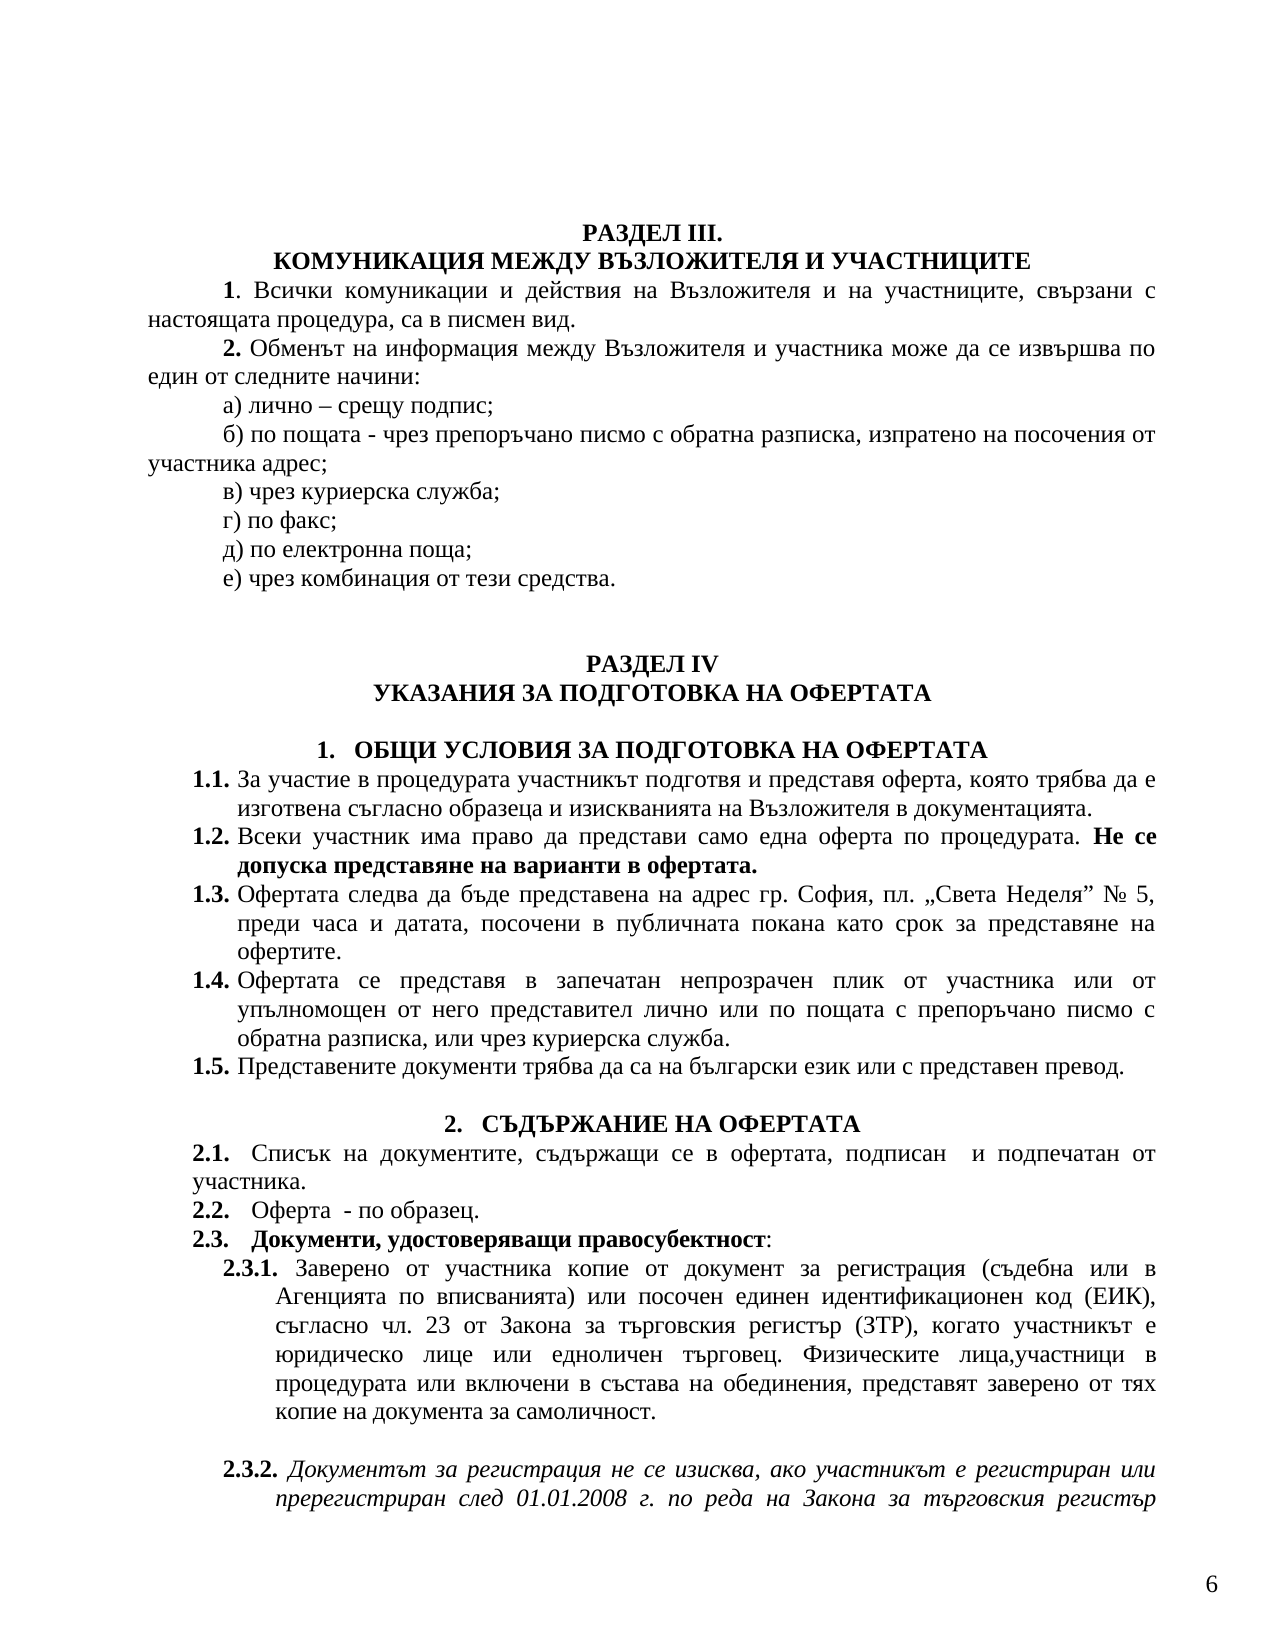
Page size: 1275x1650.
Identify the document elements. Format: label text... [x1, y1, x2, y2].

list Списък на документите, съдържащи се в офертата, подписан и подпечатан от участника. [192, 1138, 1157, 1195]
list Заверено от участника копие от документ за регистрация (съдебна или в Агенцията по вписванията) или посочен единен идентификационен код (ЕИК), съгласно чл. 23 от Закона за търговския регистър (ЗТР), когато участникът е юридическо лице или едноличен търговец. Физическите лица,участници в процедурата или включени в състава на обединения, представят заверено от тях копие на документа за самоличност. [223, 1253, 1157, 1425]
text а) лично – срещу подпис; [148, 390, 1157, 419]
list За участие в процедурата участникът подготвя и представя оферта, която трябва да е изготвена съгласно образеца и изискванията на Възложителя в документацията. [192, 764, 1157, 821]
text РАЗДЕЛ ІІІ. [148, 218, 1157, 246]
list Офертата се представя в запечатан непрозрачен плик от участника или от упълномощен от него представител лично или по пощата с препоръчано писмо с обратна разписка, или чрез куриерска служба. [192, 965, 1157, 1051]
text б) по пощата - чрез препоръчано писмо с обратна разписка, изпратено на посочения от участника адрес; [148, 419, 1157, 476]
text УКАЗАНИЯ ЗА ПОДГОТОВКА НА ОФЕРТАТА [148, 678, 1157, 706]
list СЪДЪРЖАНИЕ НА ОФЕРТАТА [148, 1109, 1157, 1138]
list Офертата следва да бъде представена на адрес гр. София, пл. „Света Неделя” № 5, преди часа и датата, посочени в публичната покана като срок за представяне на офертите. [192, 879, 1157, 965]
list Документи, удостоверяващи правосубектност: [148, 1224, 1157, 1253]
text КОМУНИКАЦИЯ МЕЖДУ ВЪЗЛОЖИТЕЛЯ И УЧАСТНИЦИТЕ [148, 246, 1157, 275]
text д) по електронна поща; [148, 534, 1157, 563]
text 2. Обменът на информация между Възложителя и участника може да се извършва по един от следните начини: [148, 333, 1157, 390]
list Представените документи трябва да са на български език или с представен превод. [192, 1051, 1157, 1080]
list Оферта - по образец. [148, 1195, 1157, 1224]
text е) чрез комбинация от тези средства. [148, 563, 1157, 591]
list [223, 1454, 1157, 1511]
text 1. Всички комуникации и действия на Възложителя и на участниците, свързани с настоящата процедура, са в писмен вид. [148, 275, 1157, 333]
text РАЗДЕЛ ІV [148, 649, 1157, 678]
text в) чрез куриерска служба; [148, 476, 1157, 505]
list Всеки участник има право да представи само една оферта по процедурата. Не се допуска представяне на варианти в офертата. [192, 821, 1157, 879]
text г) по факс; [148, 505, 1157, 534]
list ОБЩИ УСЛОВИЯ ЗА ПОДГОТОВКА НА ОФЕРТАТА [148, 735, 1157, 764]
